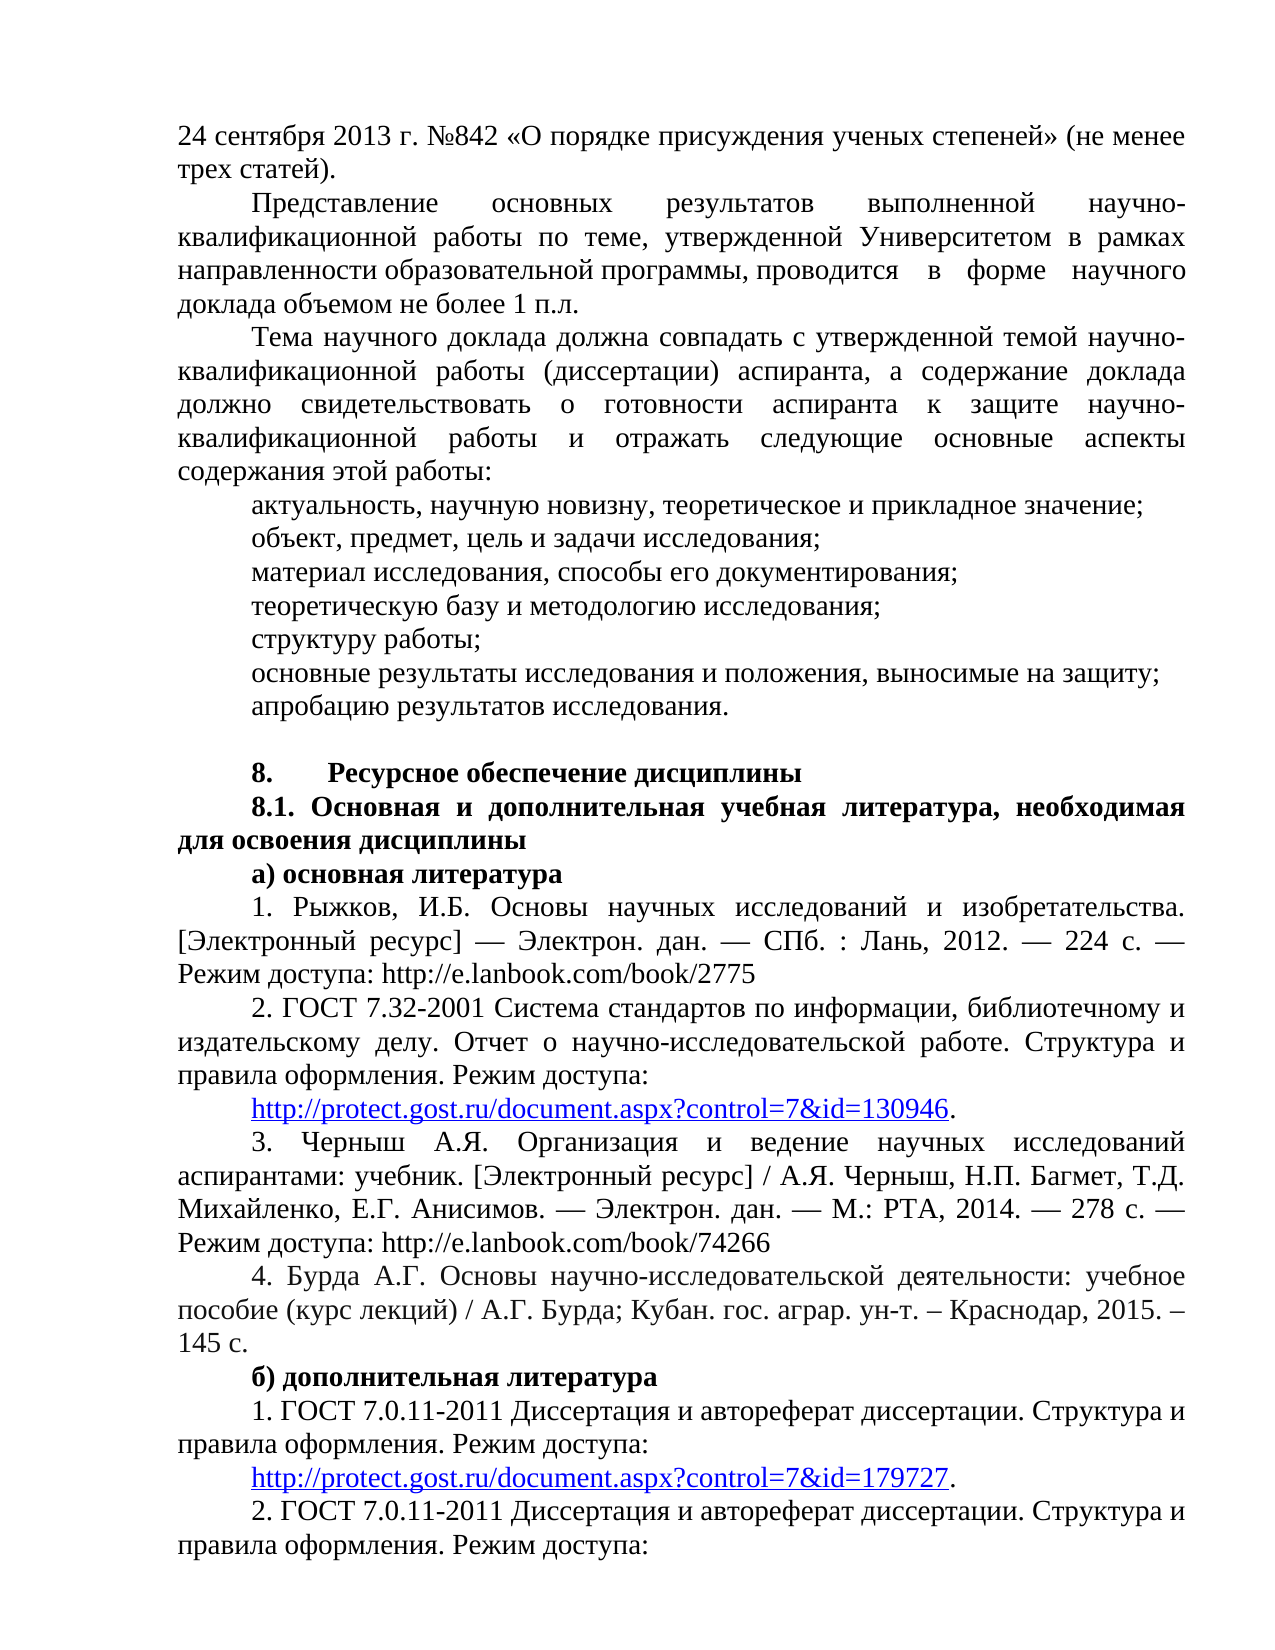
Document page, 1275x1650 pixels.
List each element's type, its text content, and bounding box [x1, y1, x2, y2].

list Ресурсное обеспечение дисциплины [177, 755, 1186, 789]
text Представление основных результатов выполненной научно-квалификационной работы по теме, утвержденной Университетом в рамках направленности образовательной программы, проводится в форме научного доклада объемом не более 1 п.л. [177, 185, 1186, 319]
text 1. Рыжков, И.Б. Основы научных исследований и изобретательства. [Электронный ресурс] — Электрон. дан. — СПб. : Лань, 2012. — 224 с. — Режим доступа: http://e.lanbook.com/book/2775 [177, 889, 1186, 990]
text основные результаты исследования и положения, выносимые на защиту; [177, 655, 1186, 688]
text а) основная литература [177, 856, 1186, 889]
text 1. ГОСТ 7.0.11-2011 Диссертация и автореферат диссертации. Структура и правила оформления. Режим доступа: [177, 1393, 1186, 1460]
text б) дополнительная литература [177, 1359, 1186, 1393]
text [177, 1460, 1186, 1493]
text апробацию результатов исследования. [177, 688, 1186, 722]
text 8.1. Основная и дополнительная учебная литература, необходимая для освоения дисциплины [177, 789, 1186, 856]
text структуру работы; [177, 621, 1186, 655]
text материал исследования, способы его документирования; [177, 554, 1186, 588]
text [177, 118, 1186, 185]
text теоретическую базу и методологию исследования; [177, 588, 1186, 621]
text актуальность, научную новизну, теоретическое и прикладное значение; [177, 487, 1186, 521]
text 2. ГОСТ 7.0.11-2011 Диссертация и автореферат диссертации. Структура и правила оформления. Режим доступа: [177, 1493, 1186, 1560]
text 3. Черныш А.Я. Организация и ведение научных исследований аспирантами: учебник. [Электронный ресурс] / А.Я. Черныш, Н.П. Багмет, Т.Д. Михайленко, Е.Г. Анисимов. — Электрон. дан. — М.: РТА, 2014. — 278 с. — Режим доступа: http://e.lanbook.com/book/74266 [177, 1124, 1186, 1258]
text 2. ГОСТ 7.32-2001 Система стандартов по информации, библиотечному и издательскому делу. Отчет о научно-исследовательской работе. Структура и правила оформления. Режим доступа: [177, 990, 1186, 1091]
text Тема научного доклада должна совпадать с утвержденной темой научно-квалификационной работы (диссертации) аспиранта, а содержание доклада должно свидетельствовать о готовности аспиранта к защите научно-квалификационной работы и отражать следующие основные аспекты содержания этой работы: [177, 319, 1186, 487]
text объект, предмет, цель и задачи исследования; [177, 521, 1186, 554]
text 4. Бурда А.Г. Основы научно-исследовательской деятельности: учебное пособие (курс лекций) / А.Г. Бурда; Кубан. гос. аграр. ун-т. – Краснодар, 2015. – 145 с. [177, 1258, 1186, 1359]
text http://protect.gost.ru/document.aspx?control=7&id=130946. [177, 1091, 1186, 1124]
